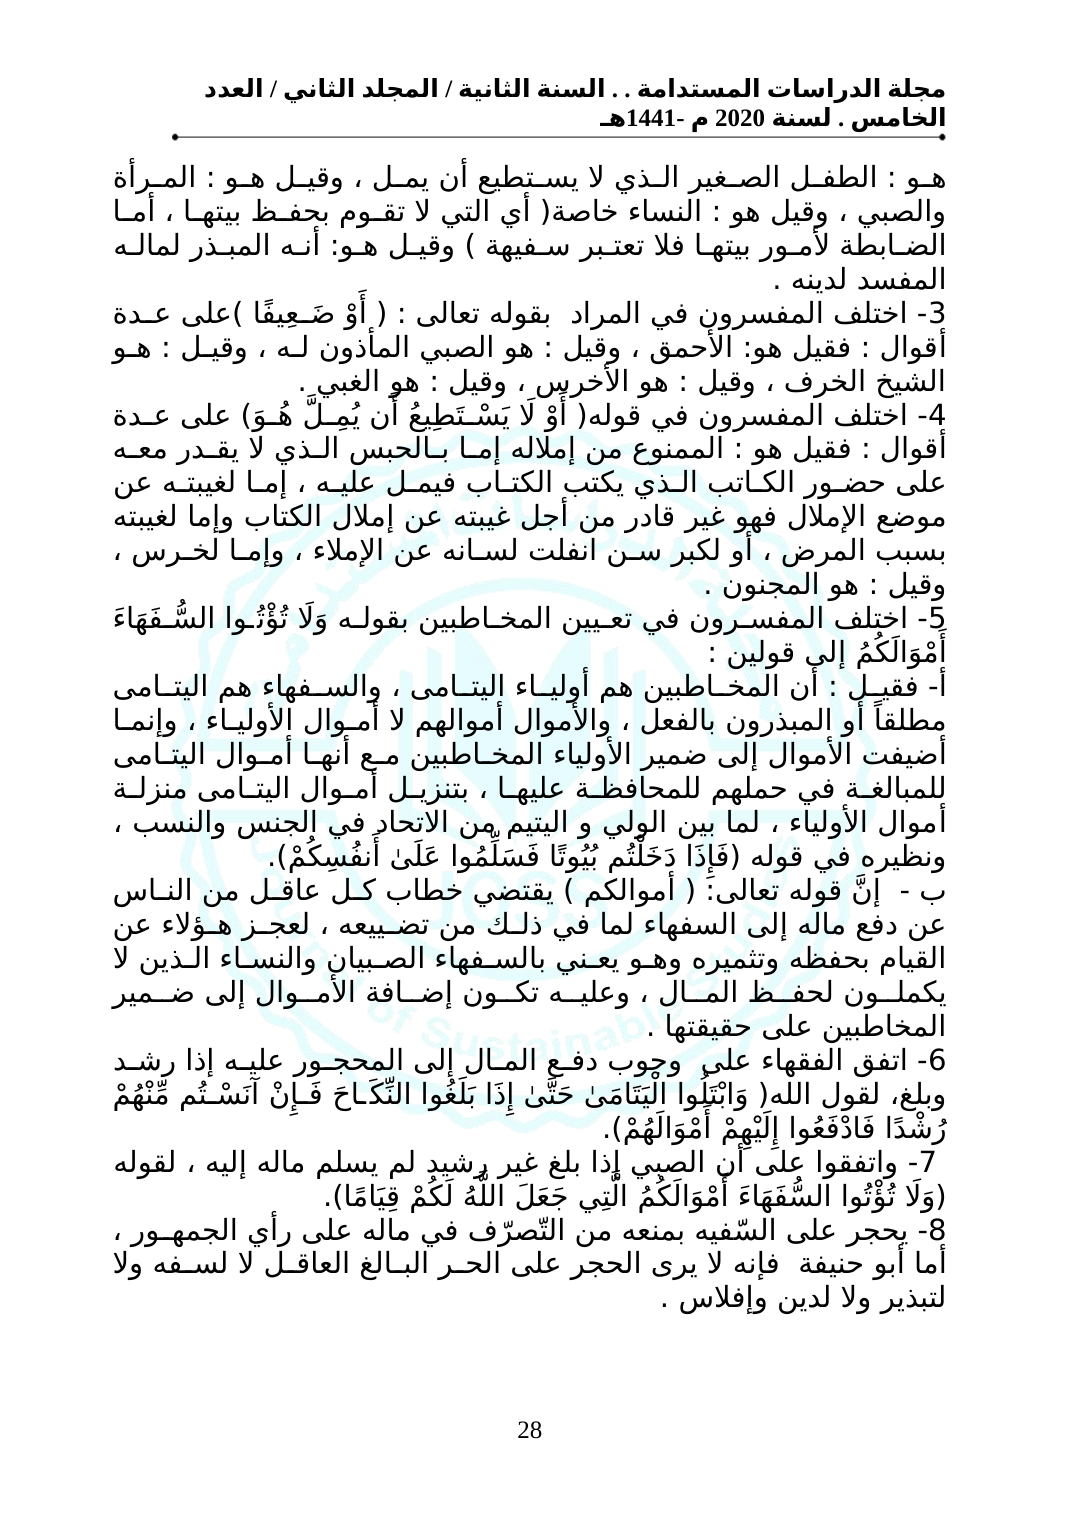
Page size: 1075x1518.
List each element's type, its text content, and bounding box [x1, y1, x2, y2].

text 4- اختلف المفسرون في قوله( أَوْ لَا يَسْتَطِيعُ أَن يُمِلَّ هُوَ) على عدة أقوال : فقيل هو : الممنوع من إملاله إما بالحبس الذي لا يقدر معه على حضور الكاتب الذي يكتب الكتاب فيمل عليه ، إما لغيبته عن موضع الإملال فهو غير قادر من أجل غيبته عن إملال الكتاب وإما لغيبته بسبب المرض ، أو لكبر سن انفلت لسانه عن الإملاء ، وإما لخرس ، وقيل : هو المجنون . [112, 398, 947, 602]
text 7- واتفقوا على أن الصبي إذا بلغ غير رشيد لم يسلم ماله إليه ، لقوله (وَلَا تُؤْتُوا السُّفَهَاءَ أَمْوَالَكُمُ الَّتِي جَعَلَ اللَّهُ لَكُمْ قِيَامًا). [112, 1145, 947, 1213]
picture [172, 131, 947, 145]
text 3- اختلف المفسرون في المراد بقوله تعالى : ( أَوْ ضَعِيفًا )على عدة أقوال : فقيل هو: الأحمق ، وقيل : هو الصبي المأذون له ، وقيل : هو الشيخ الخرف ، وقيل : هو الأخرس ، وقيل : هو الغبي . [112, 296, 947, 398]
text ب - إنَّ قوله تعالى: ( أموالكم ) يقتضي خطاب كل عاقل من الناس عن دفع ماله إلى السفهاء لما في ذلك من تضييعه ، لعجز هؤلاء عن القيام بحفظه وتثميره وهو يعني بالسفهاء الصبيان والنساء الذين لا يكملون لحفظ المال ، وعليه تكون إضافة الأموال إلى ضمير المخاطبين على حقيقتها . [112, 873, 947, 1043]
text 6- اتفق الفقهاء على وجوب دفع المال إلى المحجور عليه إذا رشد وبلغ، لقول الله( وَابْتَلُوا الْيَتَامَىٰ حَتَّىٰ إِذَا بَلَغُوا النِّكَاحَ فَإِنْ آنَسْتُم مِّنْهُمْ رُشْدًا فَادْفَعُوا إِلَيْهِمْ أَمْوَالَهُمْ). [112, 1043, 947, 1145]
text 8- يحجر على السّفيه بمنعه من التّصرّف في ماله على رأي الجمهور ، أما أبو حنيفة فإنه لا يرى الحجر على الحر البالغ العاقل لا لسفه ولا لتبذير ولا لدين وإفلاس . [112, 1213, 947, 1315]
text أ- فقيل : أن المخاطبين هم أولياء اليتامى ، والسفهاء هم اليتامى مطلقاً أو المبذرون بالفعل ، والأموال أموالهم لا أموال الأولياء ، وإنما أضيفت الأموال إلى ضمير الأولياء المخاطبين مع أنها أموال اليتامى للمبالغة في حملهم للمحافظة عليها ، بتنزيل أموال اليتامى منزلة أموال الأولياء ، لما بين الولي و اليتيم من الاتحاد في الجنس والنسب ، ونظيره في قوله (فَإِذَا دَخَلْتُم بُيُوتًا فَسَلِّمُوا عَلَىٰ أَنفُسِكُمْ). [112, 669, 947, 873]
text 5- اختلف المفسرون في تعيين المخاطبين بقوله وَلَا تُؤْتُوا السُّفَهَاءَ أَمْوَالَكُمُ إلى قولين : [112, 602, 947, 669]
